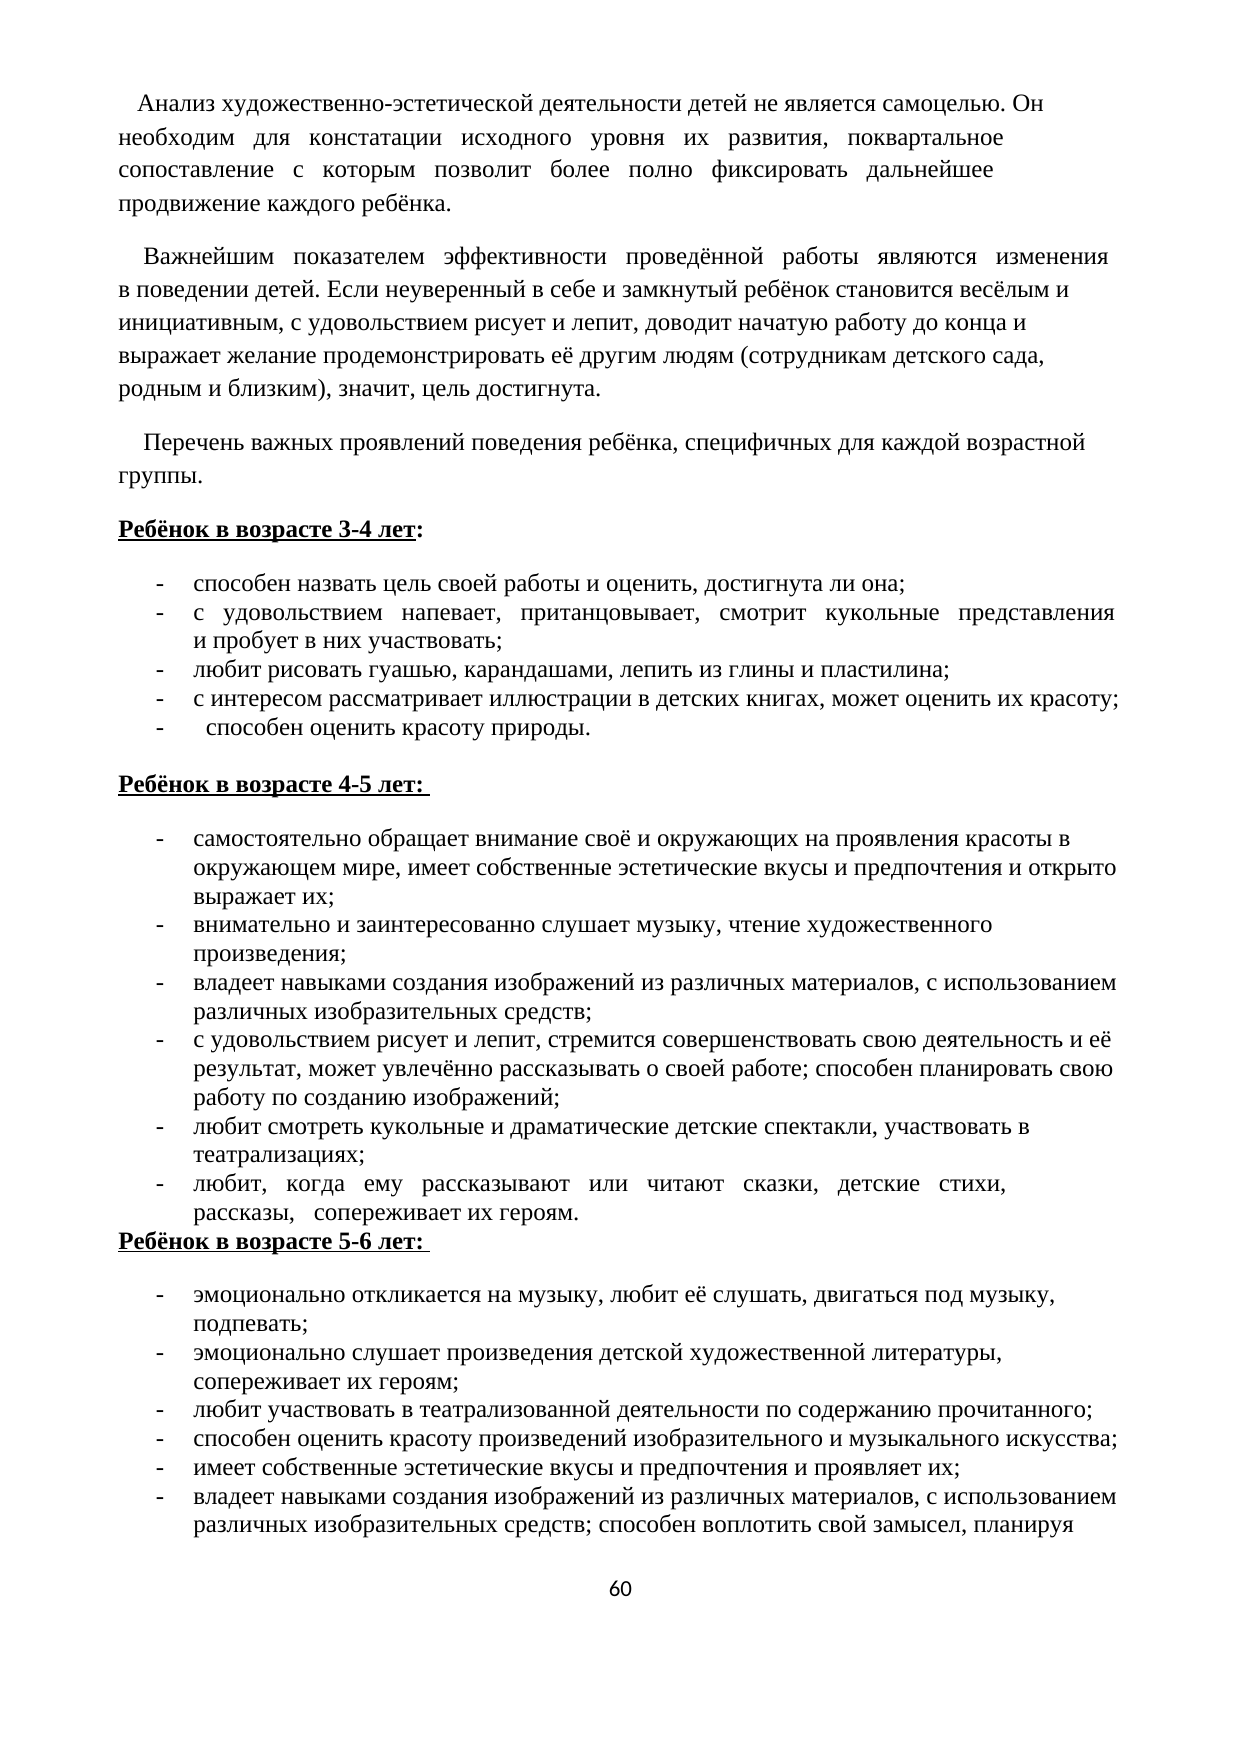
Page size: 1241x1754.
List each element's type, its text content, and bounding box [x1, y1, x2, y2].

text Важнейшим показателем эффективности проведённой работы являются изменения в поведении детей. Если неуверенный в себе и замкнутый ребёнок становится весёлым и инициативным, с удовольствием рисует и лепит, доводит начатую работу до конца и выражает желание продемонстрировать её другим людям (сотрудникам детского сада, родным и близким), значит, цель достигнута. [118, 241, 1122, 402]
list любит смотреть кукольные и драматические детские спектакли, участвовать в театрализациях; [156, 1111, 1122, 1168]
text Ребёнок в возрасте 4-5 лет: [118, 769, 1122, 798]
list любит, когда ему рассказывают или читают сказки, детские стихи, рассказы, сопереживает их героям. [156, 1168, 1122, 1226]
list самостоятельно обращает внимание своё и окружающих на проявления красоты в окружающем мире, имеет собственные эстетические вкусы и предпочтения и открыто выражает их; [156, 823, 1122, 909]
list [156, 1481, 1122, 1538]
list эмоционально слушает произведения детской художественной литературы, сопереживает их героям; [156, 1337, 1122, 1394]
list с удовольствием рисует и лепит, стремится совершенствовать свою деятельность и её результат, может увлечённо рассказывать о своей работе; способен планировать свою работу по созданию изображений; [156, 1024, 1122, 1111]
list любит рисовать гуашью, карандашами, лепить из глины и пластилина; [156, 654, 1122, 683]
list владеет навыками создания изображений из различных материалов, с использованием различных изобразительных средств; [156, 967, 1122, 1024]
text Анализ художественно-эстетической деятельности детей не является самоцелью. Он необходим для констатации исходного уровня их развития, поквартальное сопоставление с которым позволит более полно фиксировать дальнейшее продвижение каждого ребёнка. [118, 88, 1122, 216]
list с удовольствием напевает, пританцовывает, смотрит кукольные представления и пробует в них участвовать; [156, 597, 1122, 654]
text Перечень важных проявлений поведения ребёнка, специфичных для каждой возрастной группы. [118, 427, 1122, 489]
list с интересом рассматривает иллюстрации в детских книгах, может оценить их красоту; [156, 683, 1122, 712]
list эмоционально откликается на музыку, любит её слушать, двигаться под музыку, подпевать; [156, 1279, 1122, 1337]
list способен оценить красоту произведений изобразительного и музыкального искусства; [156, 1423, 1122, 1452]
list имеет собственные эстетические вкусы и предпочтения и проявляет их; [156, 1452, 1122, 1481]
list способен оценить красоту природы. [156, 712, 1122, 741]
list способен назвать цель своей работы и оценить, достигнута ли она; [156, 568, 1122, 597]
text Ребёнок в возрасте 3-4 лет: [118, 514, 1122, 543]
list любит участвовать в театрализованной деятельности по содержанию прочитанного; [156, 1394, 1122, 1423]
text Ребёнок в возрасте 5-6 лет: [118, 1226, 1122, 1254]
list внимательно и заинтересованно слушает музыку, чтение художественного произведения; [156, 909, 1122, 967]
